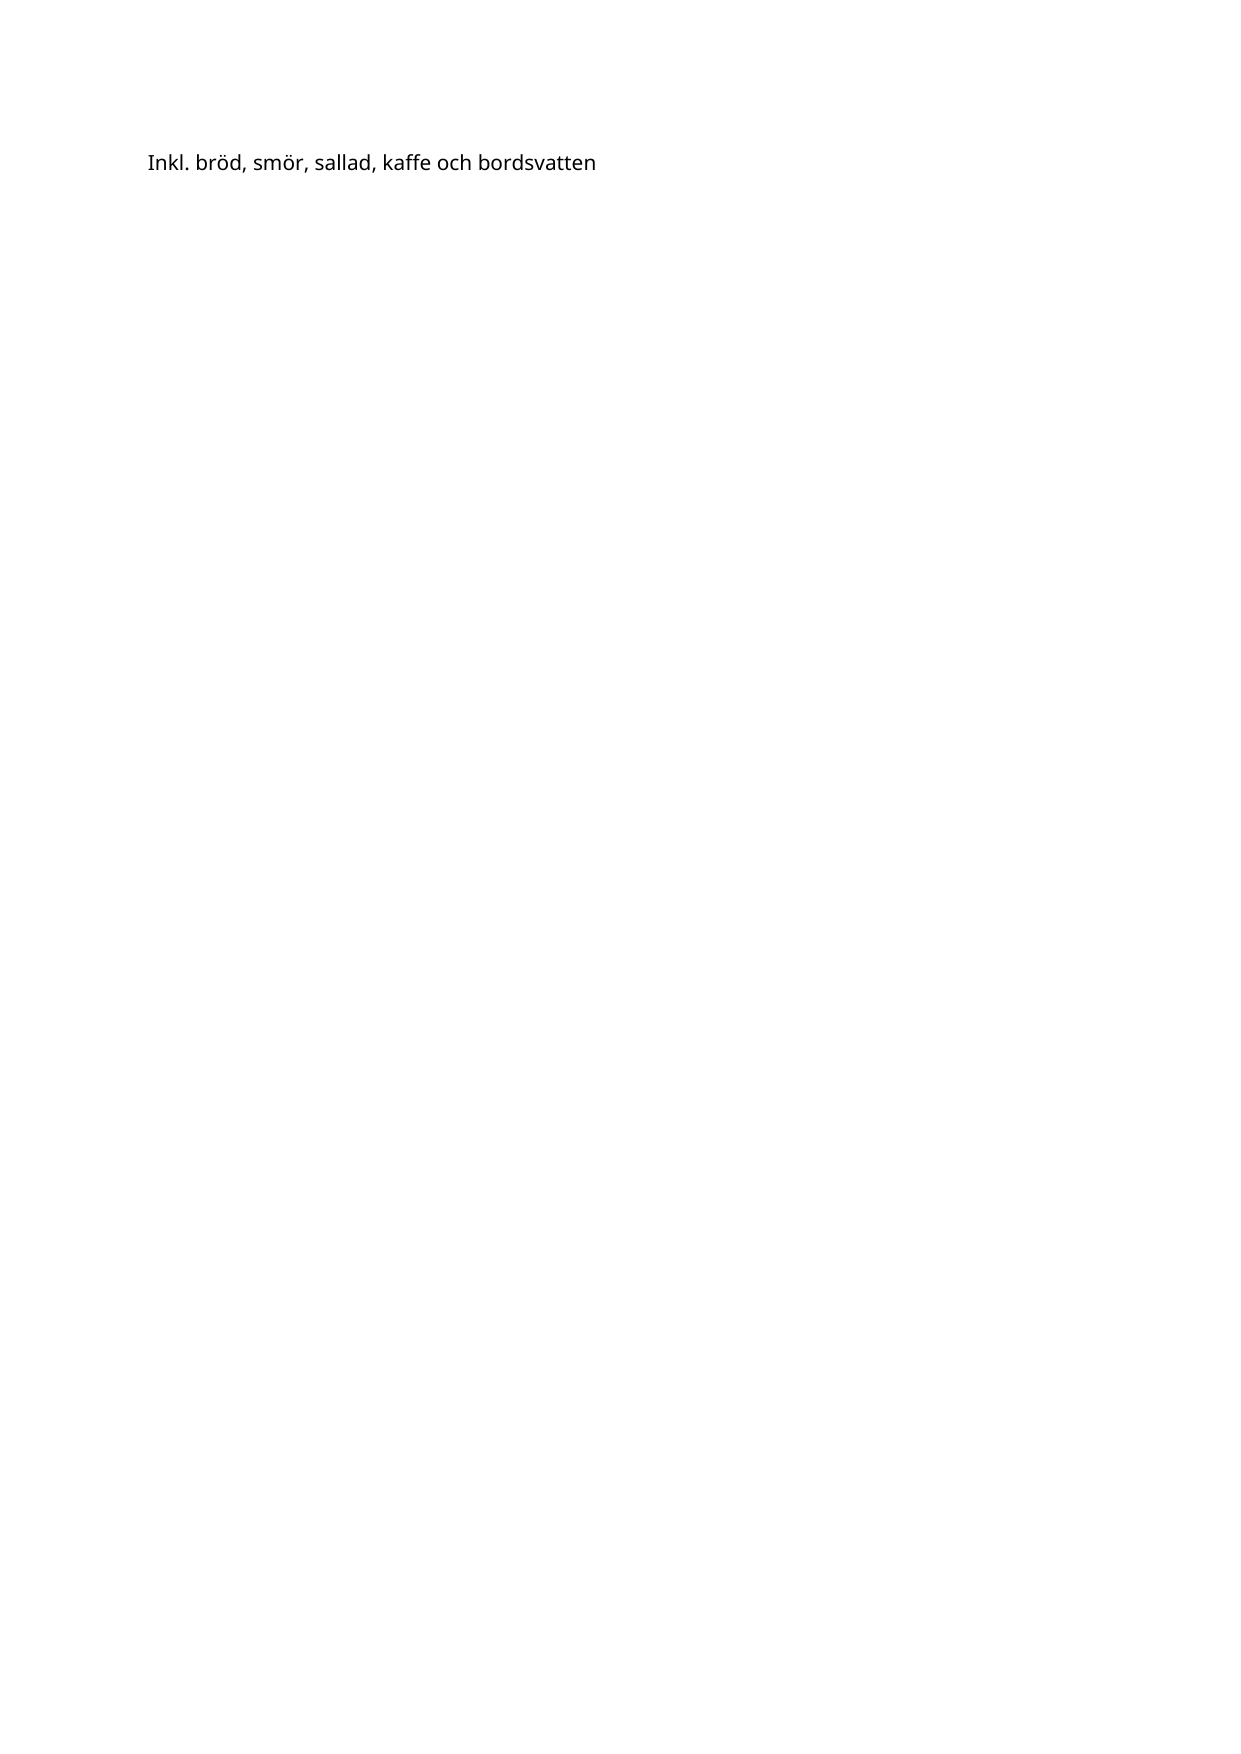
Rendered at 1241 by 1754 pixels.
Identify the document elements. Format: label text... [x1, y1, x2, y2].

text Inkl. bröd, smör, sallad, kaffe och bordsvatten [148, 148, 1093, 176]
